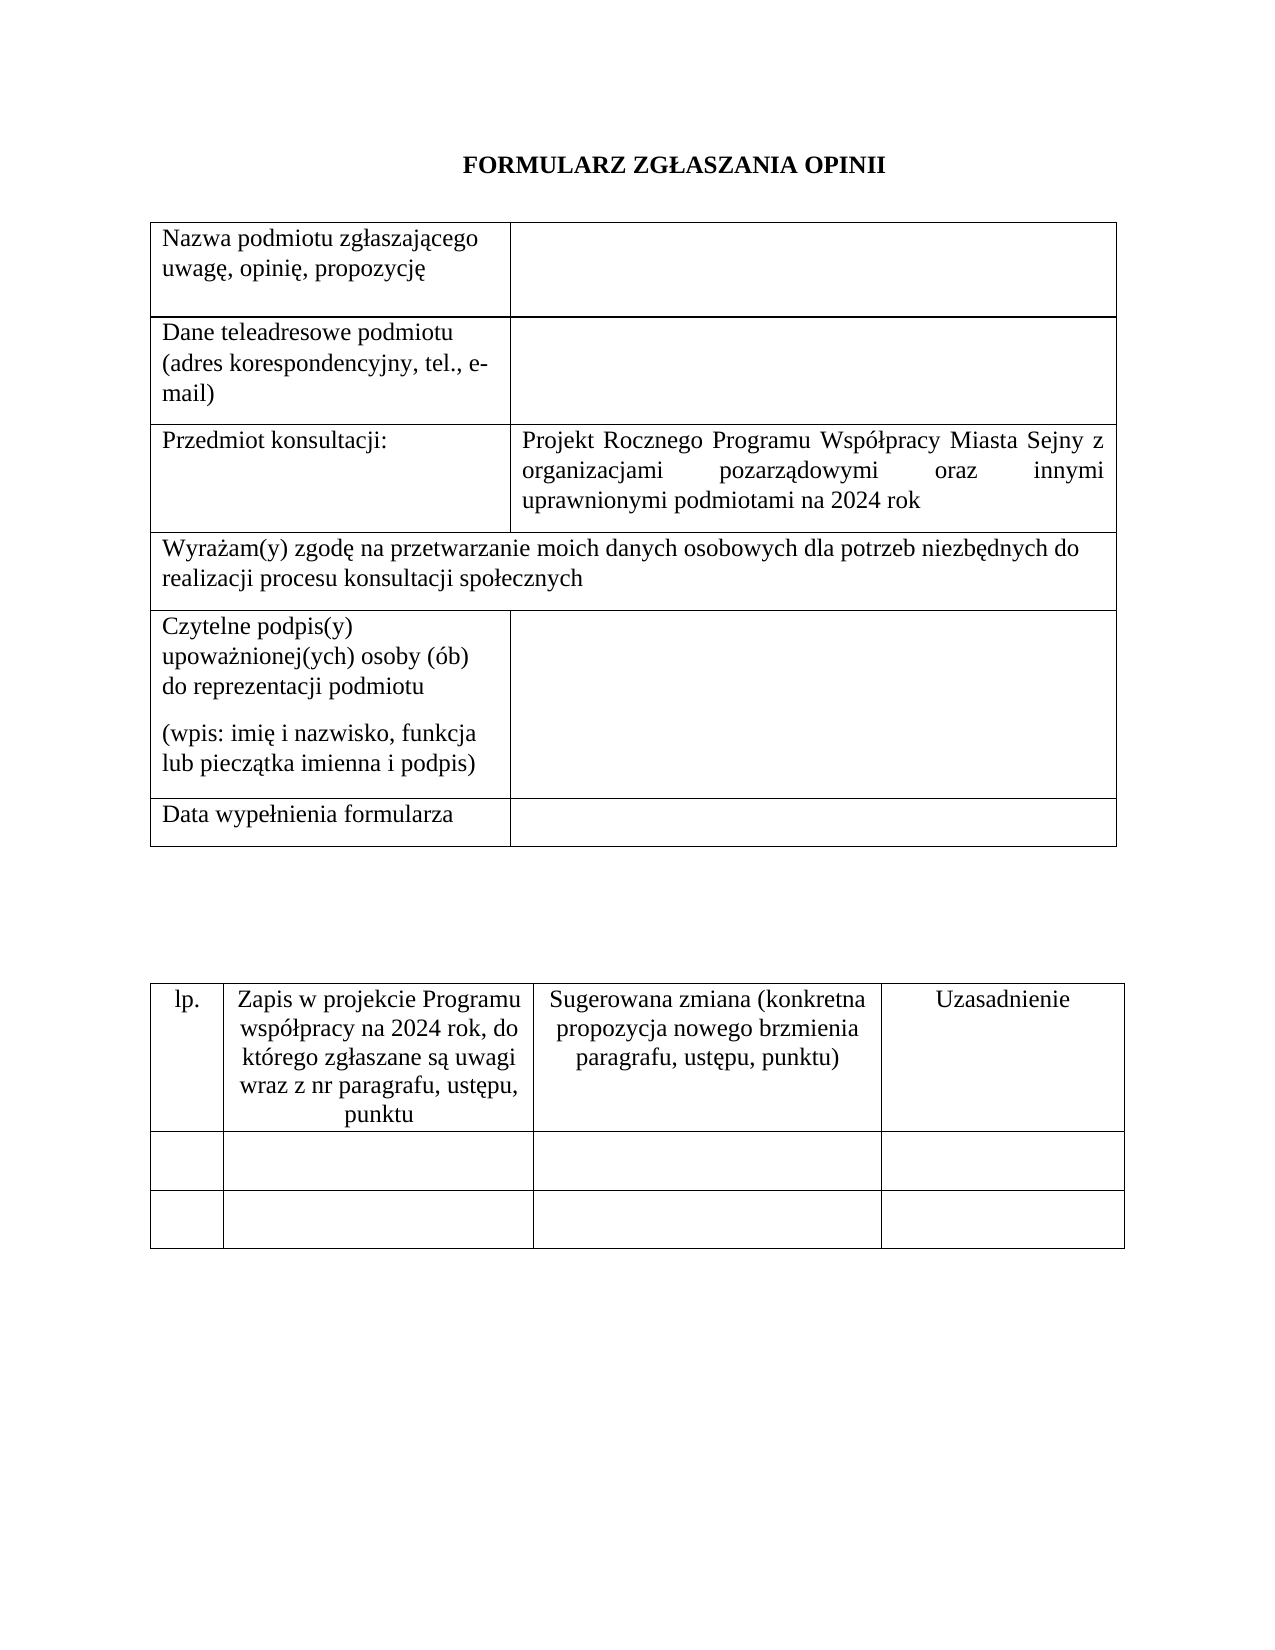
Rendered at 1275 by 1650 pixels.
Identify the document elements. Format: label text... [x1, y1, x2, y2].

table_cell Przedmiot konsultacji: [151, 425, 510, 532]
table_cell [224, 1191, 533, 1248]
table_header [511, 223, 1116, 316]
table_cell [511, 799, 1116, 846]
table_cell Czytelne podpis(y) upoważnionej(ych) osoby (ób) do reprezentacji podmiotu (wpis: imię i nazwisko, funkcja lub pieczątka imienna i podpis) [151, 611, 510, 798]
table_cell [882, 1191, 1124, 1248]
table_cell Wyrażam(y) zgodę na przetwarzanie moich danych osobowych dla potrzeb niezbędnych do realizacji procesu konsultacji społecznych [151, 533, 1116, 610]
table_header Nazwa podmiotu zgłaszającego uwagę, opinię, propozycję [151, 223, 510, 316]
table_cell [534, 1132, 881, 1189]
table_header Sugerowana zmiana (konkretna propozycja nowego brzmienia paragrafu, ustępu, punktu) [534, 984, 881, 1131]
table_cell Projekt Rocznego Programu Współpracy Miasta Sejny z organizacjami pozarządowymi oraz innymi uprawnionymi podmiotami na 2024 rok [511, 425, 1116, 532]
table_cell [224, 1132, 533, 1189]
table_header Uzasadnienie [882, 984, 1124, 1131]
table_cell Data wypełnienia formularza [151, 799, 510, 846]
table_cell [151, 1132, 223, 1189]
table_cell [511, 611, 1116, 798]
table_header Zapis w projekcie Programu współpracy na 2024 rok, do którego zgłaszane są uwagi wraz z nr paragrafu, ustępu, punktu [224, 984, 533, 1131]
table_cell [151, 1191, 223, 1248]
table_cell [511, 318, 1116, 424]
text FORMULARZ ZGŁASZANIA OPINII [150, 150, 1125, 179]
table_cell [882, 1132, 1124, 1189]
table_cell Dane teleadresowe podmiotu (adres korespondencyjny, tel., e-mail) [151, 318, 510, 424]
table_cell [534, 1191, 881, 1248]
table_header lp. [151, 984, 223, 1131]
